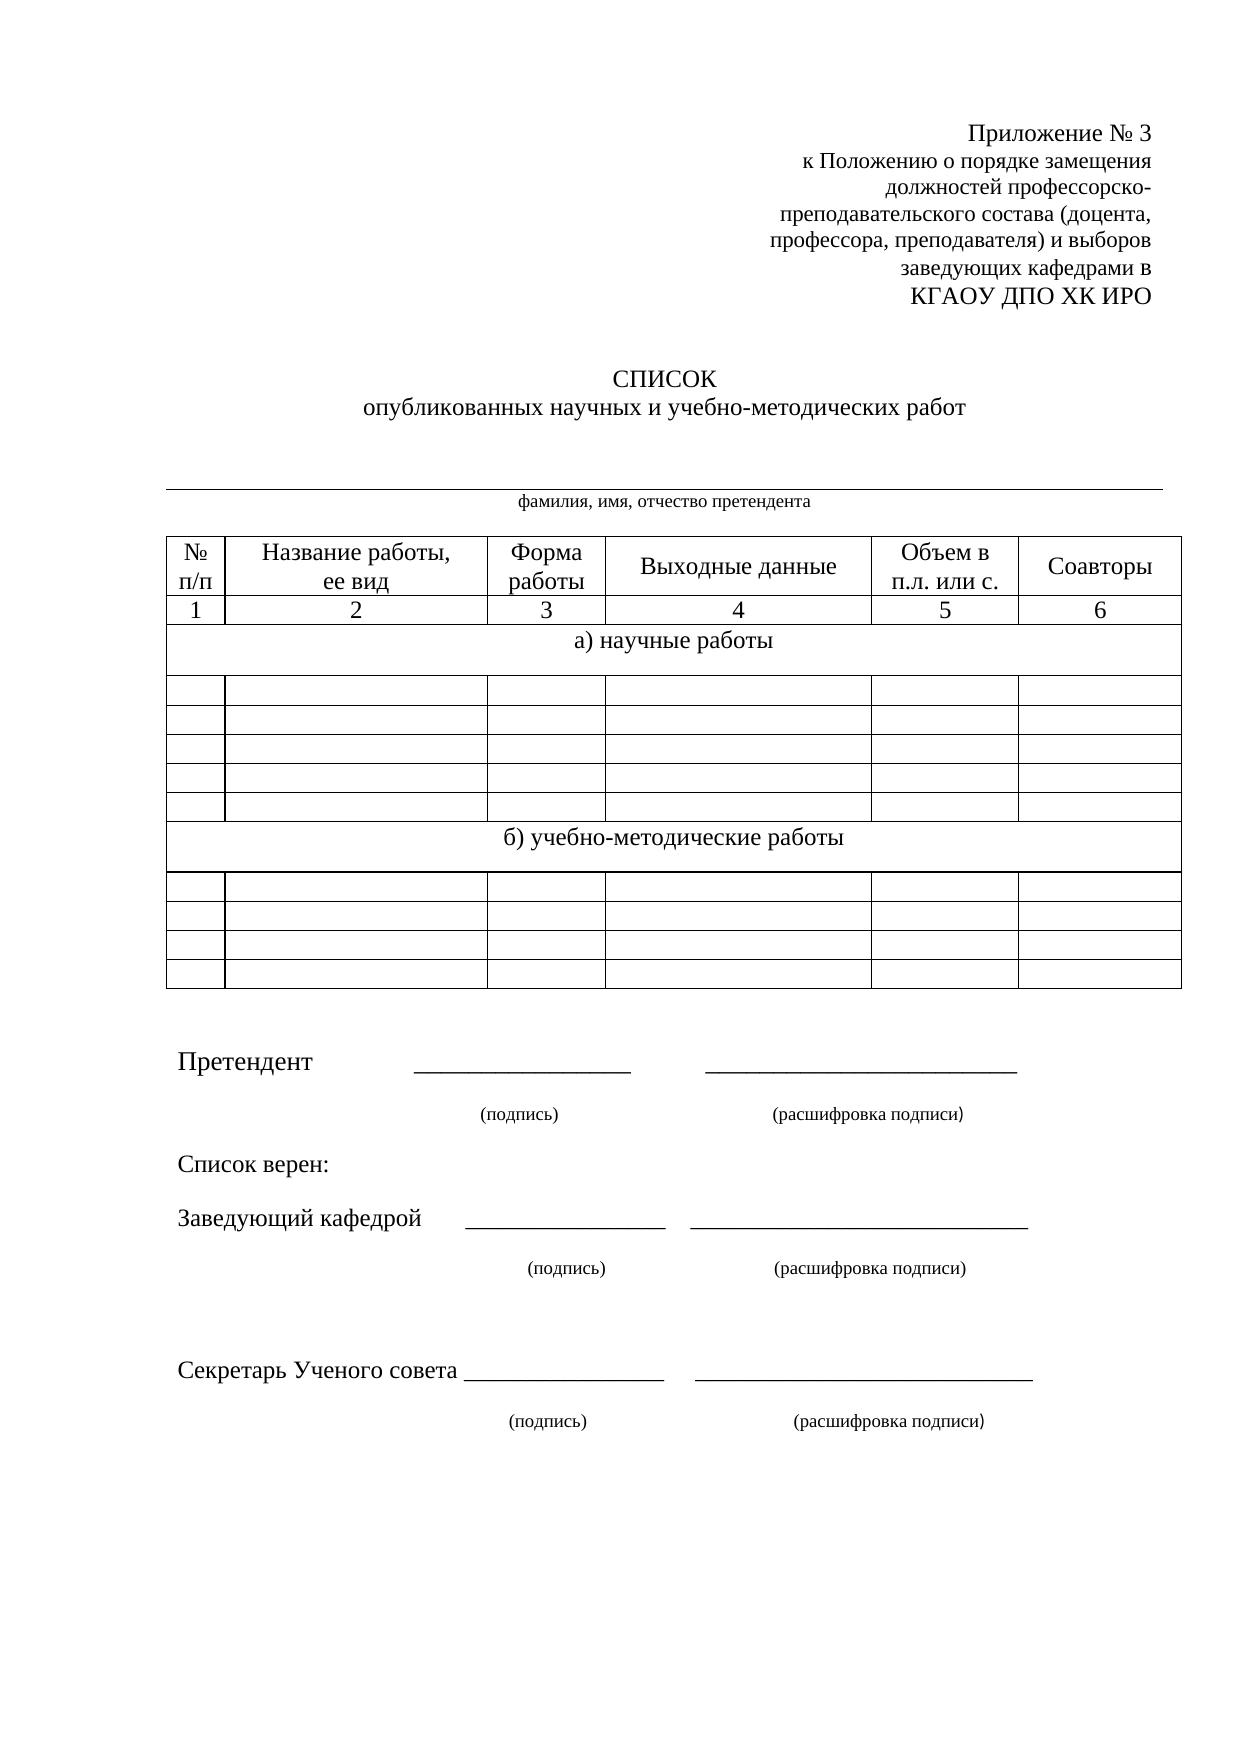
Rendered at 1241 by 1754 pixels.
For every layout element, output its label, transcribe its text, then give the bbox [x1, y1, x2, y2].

text Заведующий кафедрой ________________ ___________________________ [177, 1203, 1152, 1232]
text КГАОУ ДПО ХК ИРО [693, 281, 1152, 310]
table_cell [606, 793, 871, 821]
table_cell [167, 676, 224, 704]
table_cell [226, 931, 487, 959]
table_cell [167, 793, 224, 821]
table_cell [1019, 931, 1181, 959]
table_cell [226, 960, 487, 988]
text Претендент ________________ _______________________ [177, 1045, 1152, 1076]
table_cell а) научные работы [167, 625, 1181, 675]
table_cell [488, 931, 605, 959]
table_cell [872, 793, 1018, 821]
table_cell [872, 931, 1018, 959]
text опубликованных научных и учебно-методических работ [177, 392, 1152, 421]
text (подпись) (расшифровка подписи) [177, 1257, 1152, 1278]
table_cell [167, 735, 224, 763]
table_cell [226, 706, 487, 734]
table_cell [872, 676, 1018, 704]
table_cell [226, 764, 487, 792]
table_cell [606, 931, 871, 959]
table_cell № п/п [167, 537, 224, 594]
table_cell Выходные данные [606, 537, 871, 594]
table_cell [167, 706, 224, 734]
table_cell [488, 735, 605, 763]
table_cell [226, 793, 487, 821]
text (подпись) (расшифровка подписи) [177, 1102, 1152, 1125]
table_cell [488, 676, 605, 704]
table_cell [226, 873, 487, 901]
table_cell [167, 931, 224, 959]
table_cell [488, 706, 605, 734]
table_header фамилия, имя, отчество претендента [166, 490, 1163, 536]
table_cell [872, 873, 1018, 901]
text СПИСОК [177, 364, 1152, 392]
text Приложение № 3 [177, 118, 1152, 147]
table_cell [488, 764, 605, 792]
table_cell [1019, 873, 1181, 901]
table_cell [606, 960, 871, 988]
table_cell [872, 902, 1018, 929]
text к Положению о порядке замещения должностей профессорско-преподавательского состава (доцента, профессора, преподавателя) и выборов заведующих кафедрами в [693, 147, 1152, 281]
table_cell 3 [488, 596, 605, 624]
table_cell 5 [872, 596, 1018, 624]
table_cell [1019, 902, 1181, 929]
table_cell [606, 735, 871, 763]
table_cell [606, 902, 871, 929]
table_cell [872, 706, 1018, 734]
table_cell Соавторы [1019, 537, 1181, 594]
table_cell [488, 960, 605, 988]
table_cell [1019, 676, 1181, 704]
table_cell [226, 676, 487, 704]
table_cell [872, 764, 1018, 792]
table_cell [606, 706, 871, 734]
table_cell Форма работы [488, 537, 605, 594]
table_cell [488, 793, 605, 821]
table_cell Название работы, ее вид [226, 537, 487, 594]
table_cell [606, 676, 871, 704]
table_cell [1019, 960, 1181, 988]
table_cell [488, 902, 605, 929]
table_cell [167, 873, 224, 901]
table_cell [1019, 764, 1181, 792]
table_cell [1019, 706, 1181, 734]
table_cell [488, 873, 605, 901]
table_cell 6 [1019, 596, 1181, 624]
table_cell 2 [226, 596, 487, 624]
text Секретарь Ученого совета ________________ ___________________________ [177, 1355, 1152, 1384]
table_cell 1 [167, 596, 224, 624]
table_cell [167, 960, 224, 988]
table_cell Объем в п.л. или с. [872, 537, 1018, 594]
table_cell [872, 735, 1018, 763]
table_cell [606, 873, 871, 901]
table_cell [1019, 793, 1181, 821]
table_cell [167, 764, 224, 792]
table_cell [226, 902, 487, 929]
text (подпись) (расшифровка подписи) [177, 1409, 1152, 1432]
table_cell [606, 764, 871, 792]
table_cell 4 [606, 596, 871, 624]
table_cell б) учебно-методические работы [167, 822, 1181, 871]
table_cell [167, 902, 224, 929]
text Список верен: [177, 1149, 1152, 1178]
table_cell [226, 735, 487, 763]
table_cell [872, 960, 1018, 988]
table_cell [1019, 735, 1181, 763]
